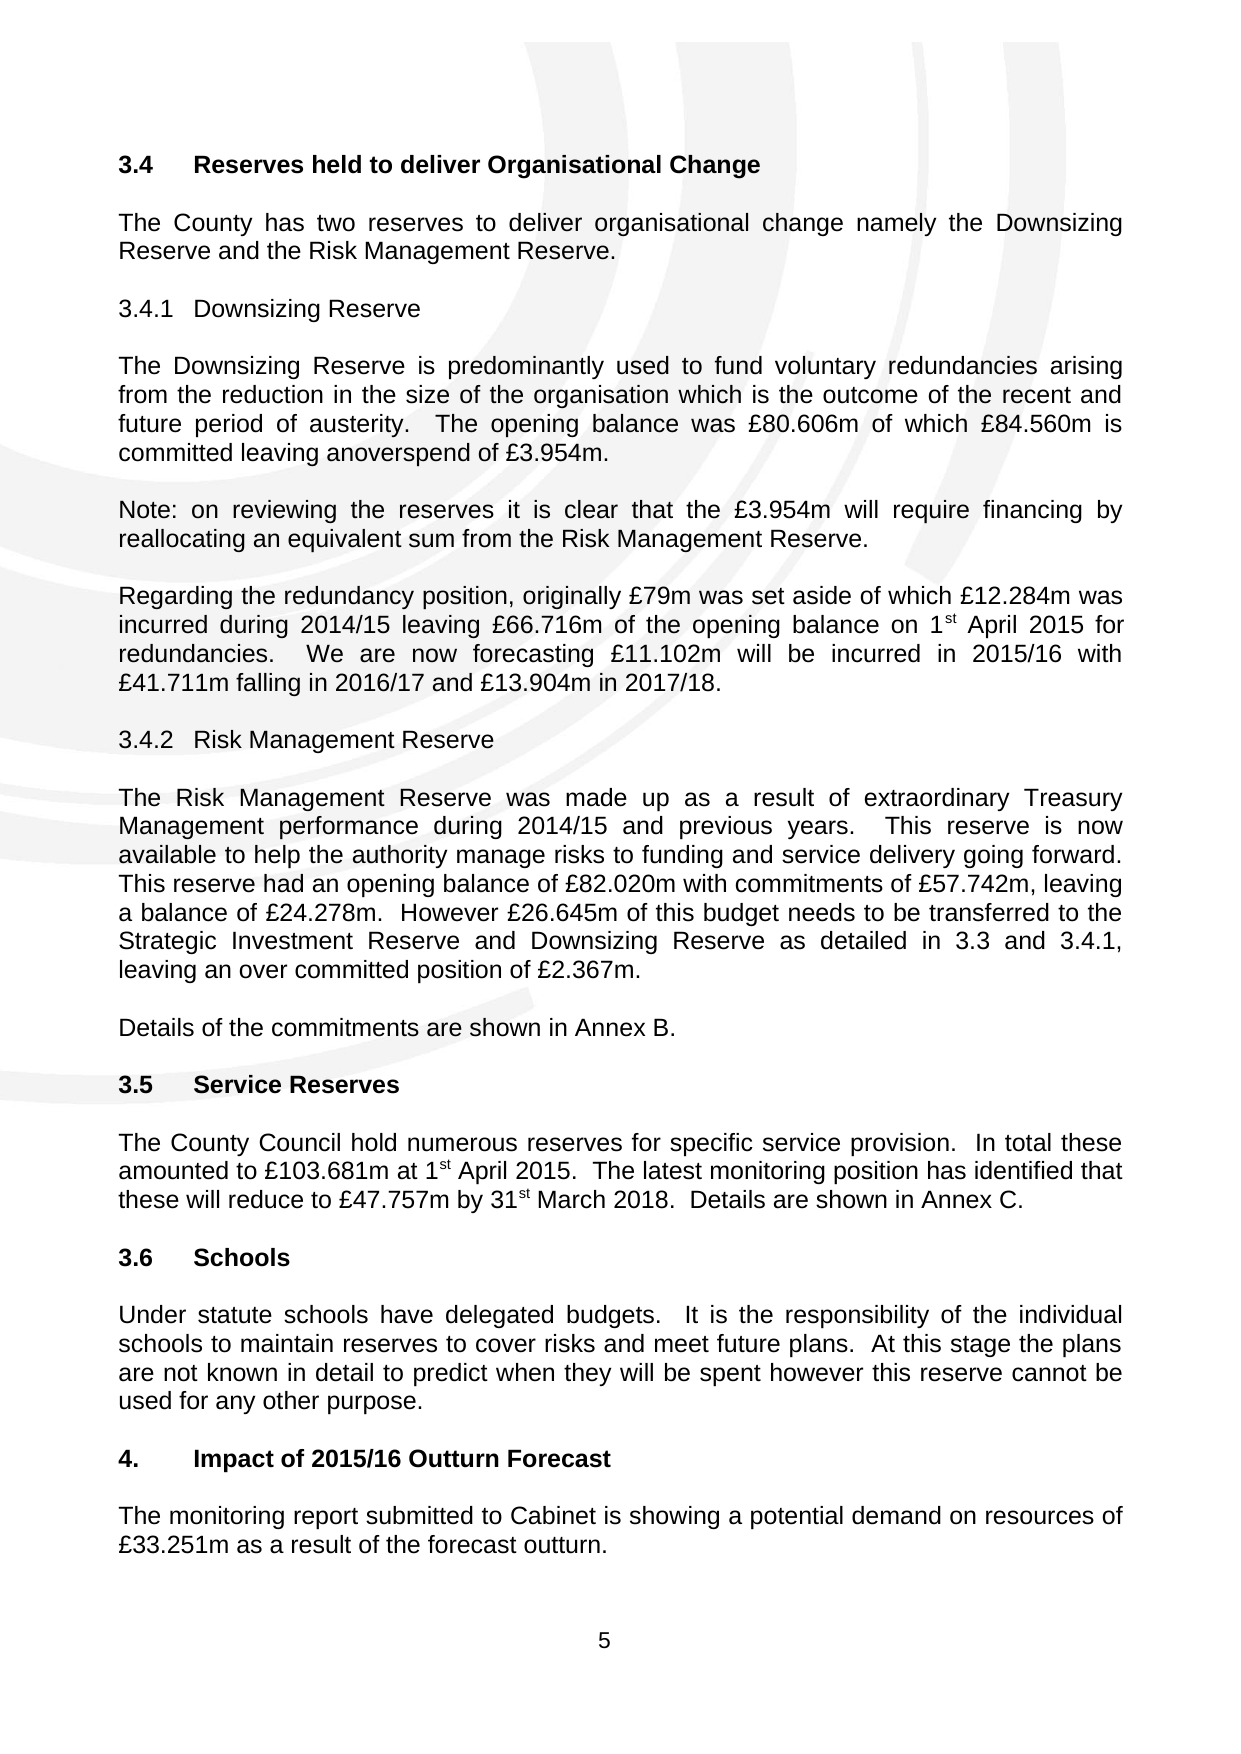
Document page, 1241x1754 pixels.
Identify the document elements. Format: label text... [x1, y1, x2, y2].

text The County has two reserves to deliver organisational change namely the Downsizing Reserve and the Risk Management Reserve. [118, 207, 1124, 265]
text The County Council hold numerous reserves for specific service provision. In total these amounted to £103.681m at 1st April 2015. The latest monitoring position has identified that these will reduce to £47.757m by 31st March 2018. Details are shown in Annex C. [118, 1127, 1124, 1214]
picture [0, 42, 1207, 1135]
text Under statute schools have delegated budgets. It is the responsibility of the individual schools to maintain reserves to cover risks and meet future plans. At this stage the plans are not known in detail to predict when they will be spent however this reserve cannot be used for any other purpose. [118, 1300, 1124, 1415]
text The Risk Management Reserve was made up as a result of extraordinary Treasury Management performance during 2014/15 and previous years. This reserve is now available to help the authority manage risks to funding and service delivery going forward. This reserve had an opening balance of £82.020m with commitments of £57.742m, leaving a balance of £24.278m. However £26.645m of this budget needs to be transferred to the Strategic Investment Reserve and Downsizing Reserve as detailed in 3.3 and 3.4.1, leaving an over committed position of £2.367m. [118, 782, 1124, 984]
text The monitoring report submitted to Cabinet is showing a potential demand on resources of £33.251m as a result of the forecast outturn. [118, 1501, 1124, 1559]
text 3.4 Reserves held to deliver Organisational Change [118, 150, 1124, 179]
text Details of the commitments are shown in Annex B. [118, 1012, 1124, 1041]
text The Downsizing Reserve is predominantly used to fund voluntary redundancies arising from the reduction in the size of the organisation which is the outcome of the recent and future period of austerity. The opening balance was £80.606m of which £84.560m is committed leaving anoverspend of £3.954m. [118, 351, 1124, 466]
text 3.6 Schools [118, 1242, 1124, 1271]
text Note: on reviewing the reserves it is clear that the £3.954m will require financing by reallocating an equivalent sum from the Risk Management Reserve. [118, 495, 1124, 552]
text 4. Impact of 2015/16 Outturn Forecast [118, 1444, 1124, 1472]
text 3.4.2 Risk Management Reserve [118, 725, 1124, 754]
text 3.4.1 Downsizing Reserve [118, 294, 1124, 322]
text 3.5 Service Reserves [118, 1070, 1124, 1099]
text Regarding the redundancy position, originally £79m was set aside of which £12.284m was incurred during 2014/15 leaving £66.716m of the opening balance on 1st April 2015 for redundancies. We are now forecasting £11.102m will be incurred in 2015/16 with £41.711m falling in 2016/17 and £13.904m in 2017/18. [118, 581, 1124, 696]
